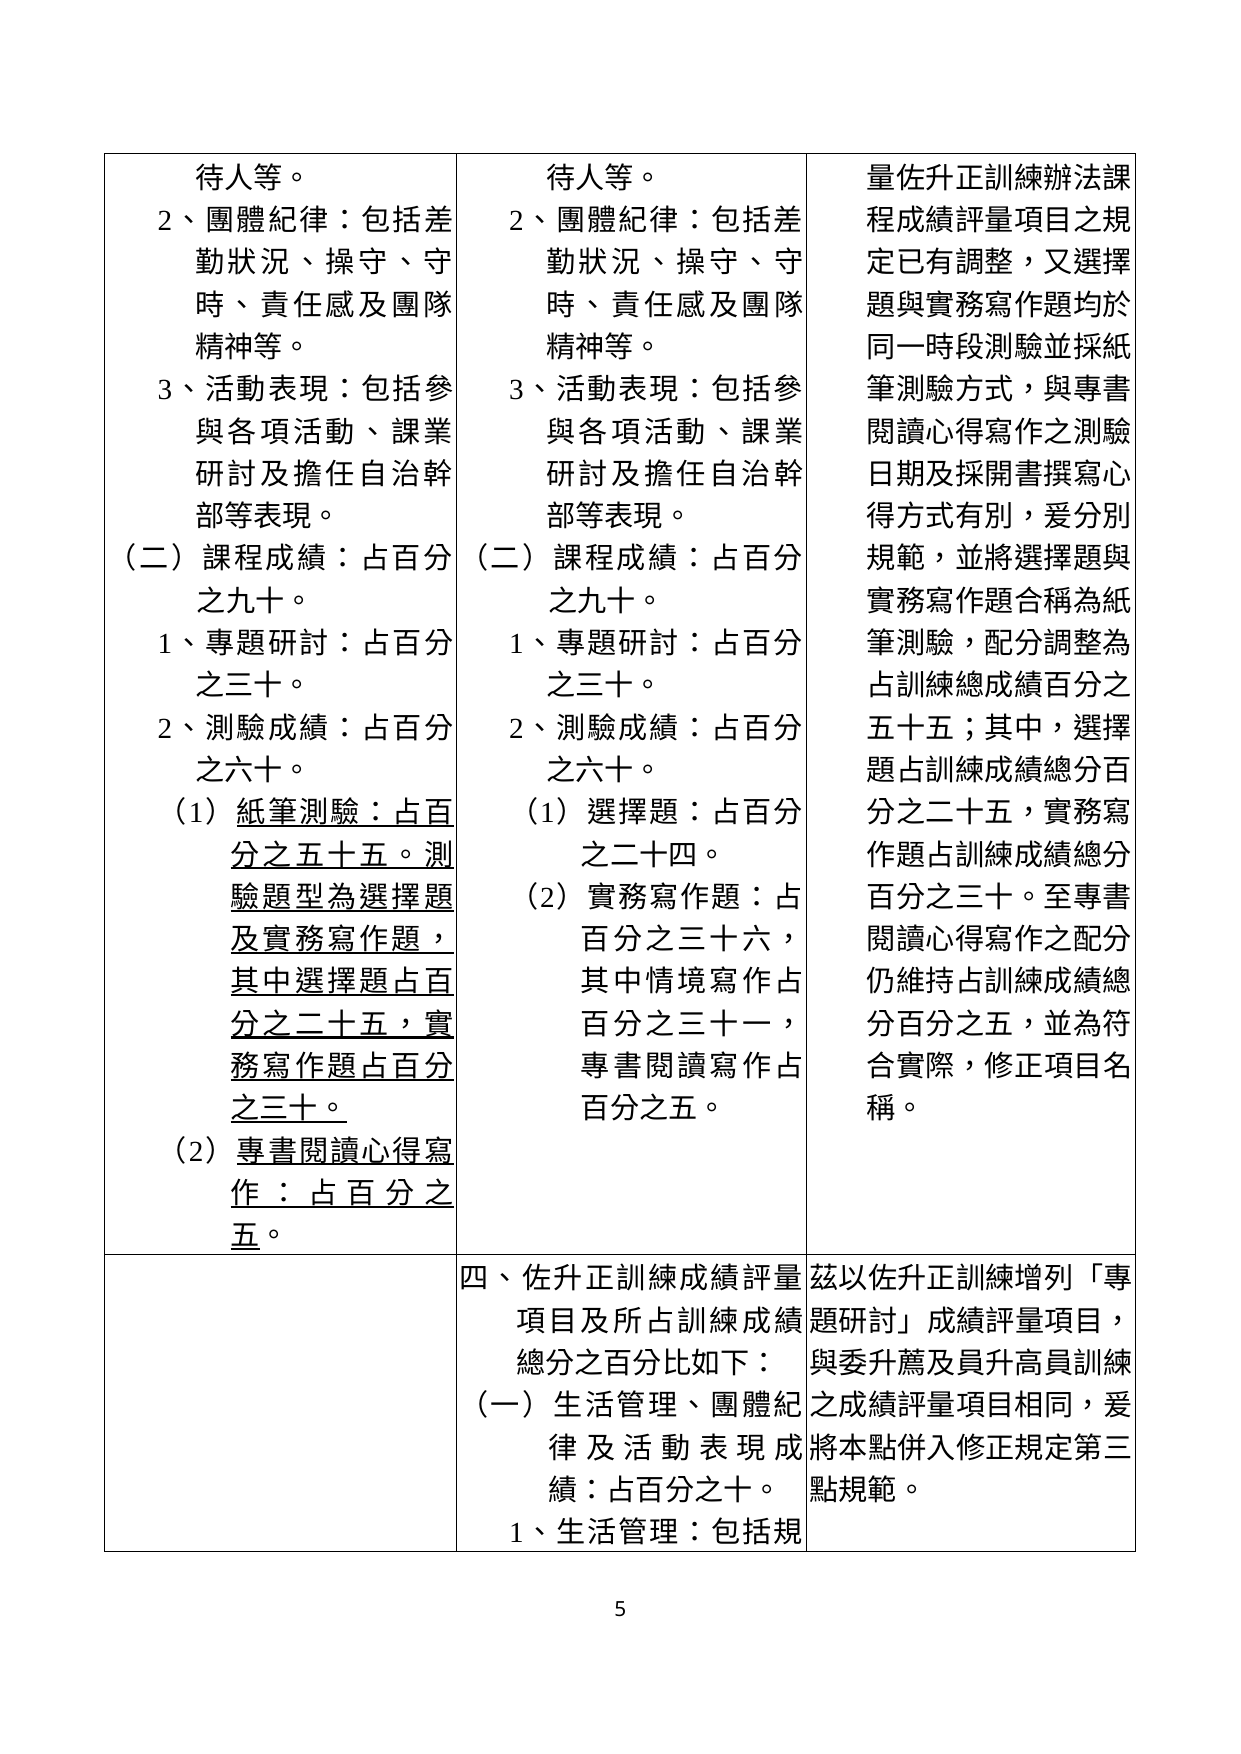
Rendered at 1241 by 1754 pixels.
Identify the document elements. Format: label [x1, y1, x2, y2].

table_cell [457, 1255, 806, 1551]
table_cell [807, 154, 1135, 1254]
table_cell [105, 154, 456, 1254]
table_cell [457, 154, 806, 1254]
table_cell [105, 1255, 456, 1551]
table_cell [807, 1255, 1135, 1551]
